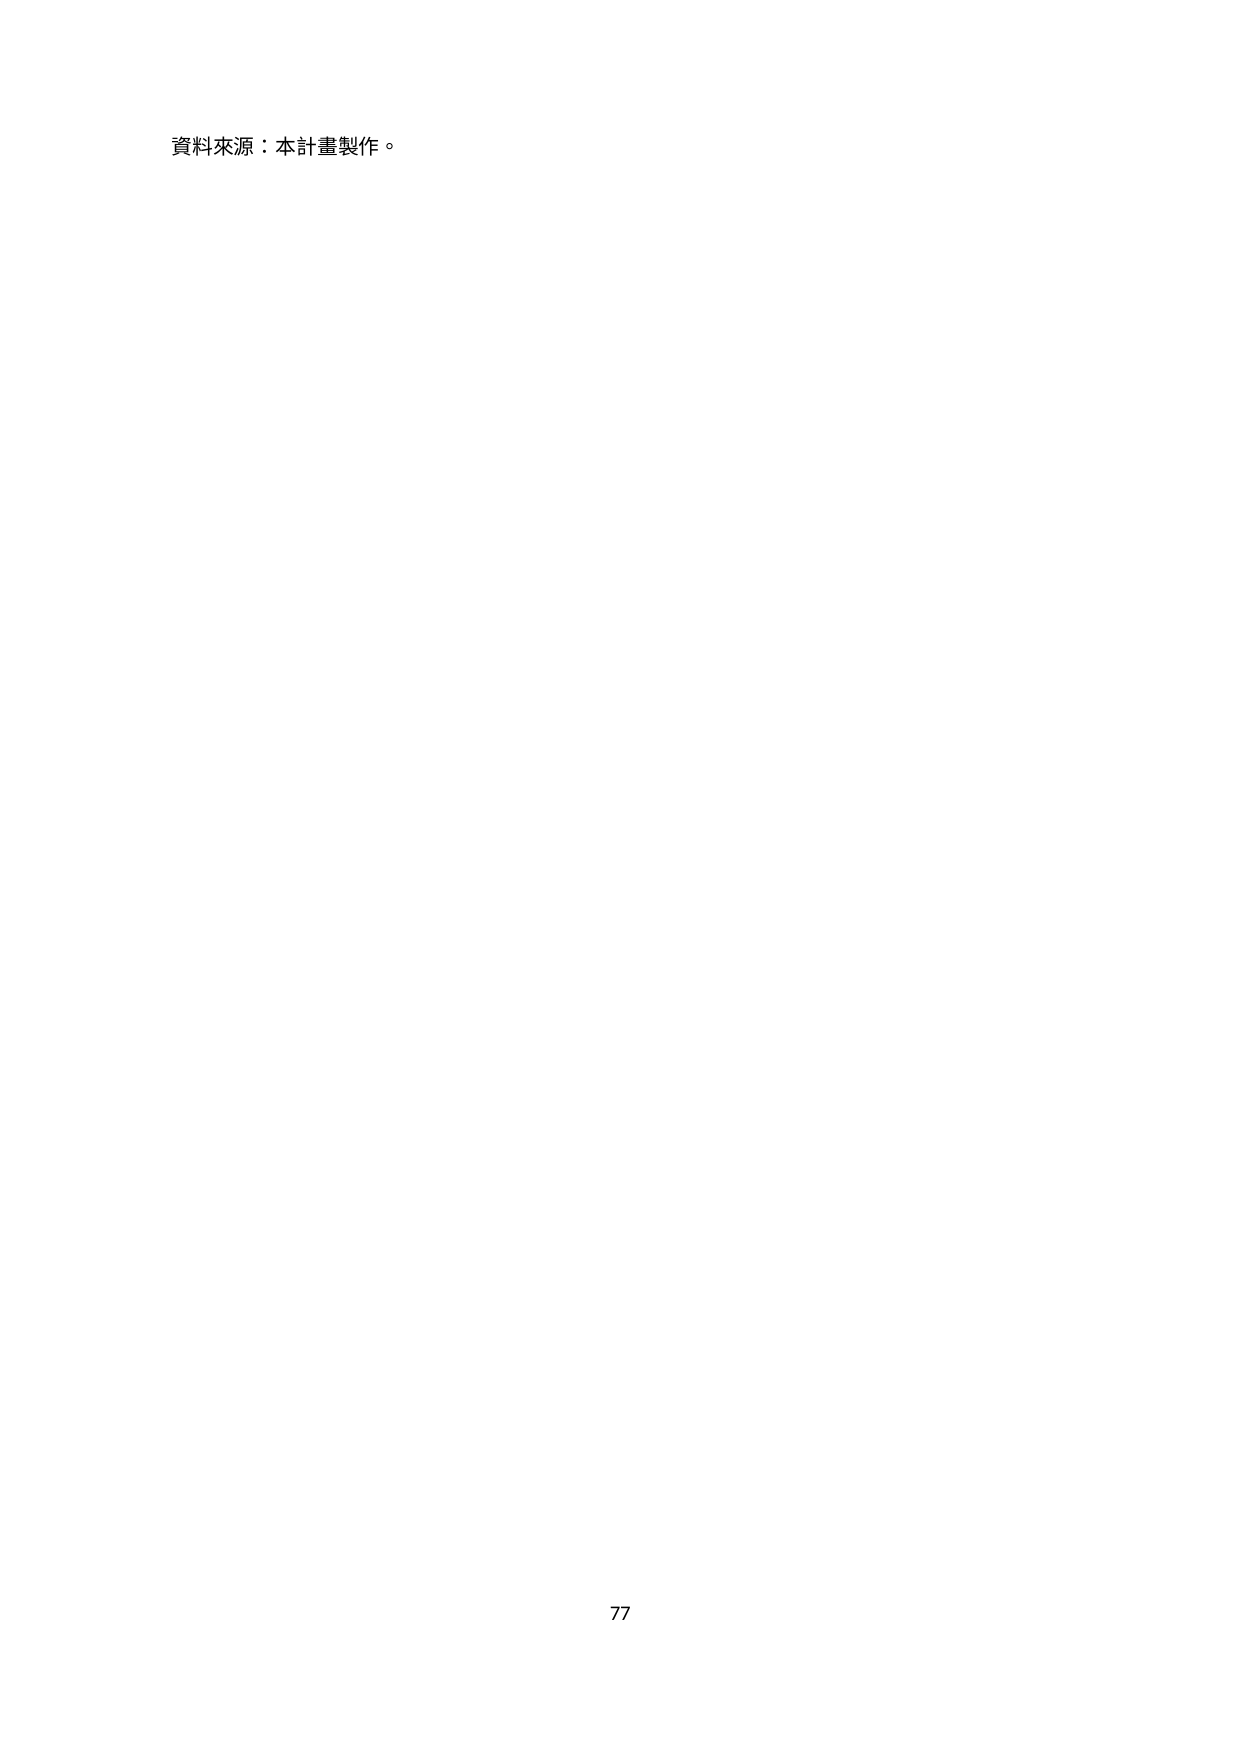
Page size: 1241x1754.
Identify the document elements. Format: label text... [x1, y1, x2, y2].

text 資料來源：本計畫製作。 [171, 131, 1069, 161]
